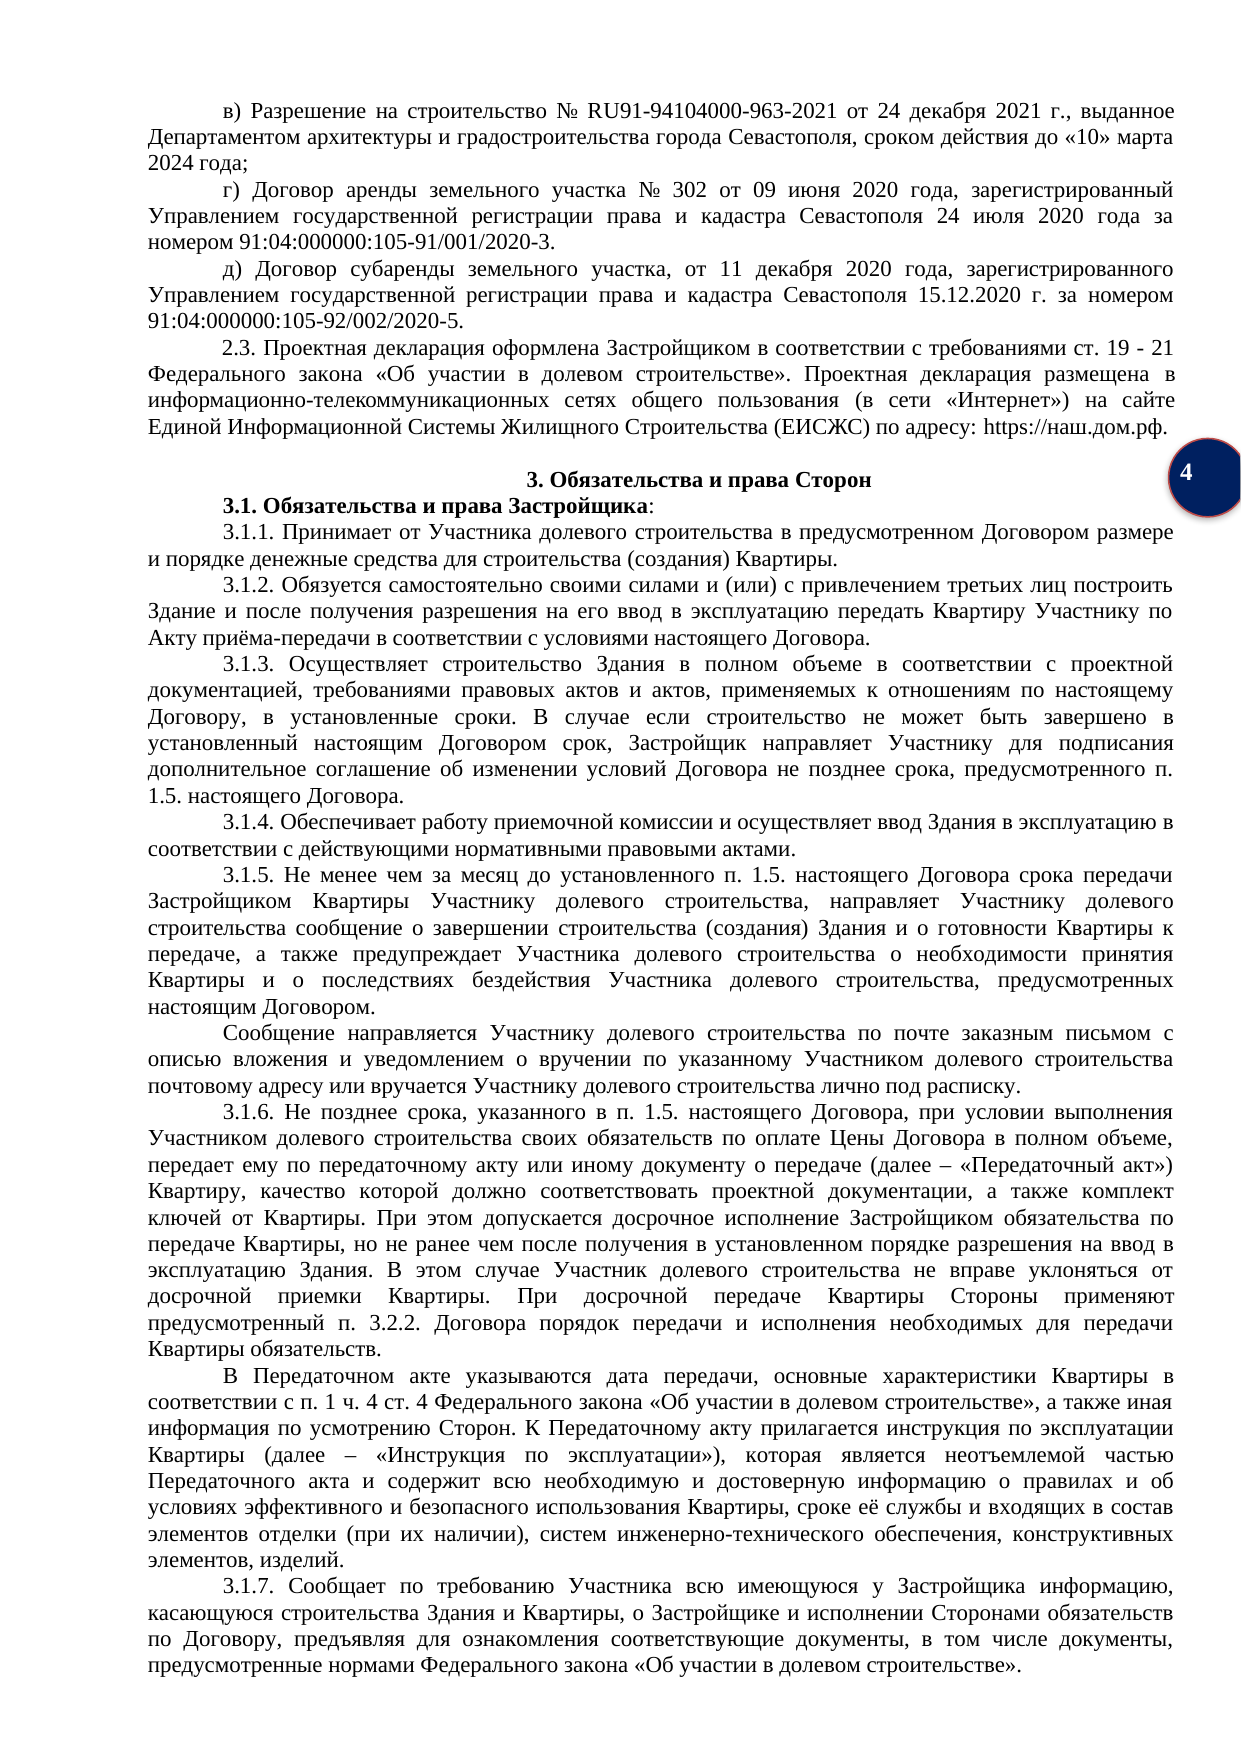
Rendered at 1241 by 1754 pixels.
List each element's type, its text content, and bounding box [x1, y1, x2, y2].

text 3.1.1. Принимает от Участника долевого строительства в предусмотренном Договором размере и порядке денежные средства для строительства (создания) Квартиры. [148, 518, 1175, 571]
text Сообщение направляется Участнику долевого строительства по почте заказным письмом с описью вложения и уведомлением о вручении по указанному Участником долевого строительства почтовому адресу или вручается Участнику долевого строительства лично под расписку. [148, 1019, 1175, 1098]
text 3.1.2. Обязуется самостоятельно своими силами и (или) с привлечением третьих лиц построить Здание и после получения разрешения на его ввод в эксплуатацию передать Квартиру Участнику по Акту приёма-передачи в соответствии с условиями настоящего Договора. [148, 571, 1175, 650]
text 3.1.4. Обеспечивает работу приемочной комиссии и осуществляет ввод Здания в эксплуатацию в соответствии с действующими нормативными правовыми актами. [148, 808, 1175, 861]
text 3.1.7. Сообщает по требованию Участника всю имеющуюся у Застройщика информацию, касающуюся строительства Здания и Квартиры, о Застройщике и исполнении Сторонами обязательств по Договору, предъявляя для ознакомления соответствующие документы, в том числе документы, предусмотренные нормами Федерального закона «Об участии в долевом строительстве». [148, 1572, 1175, 1678]
text д) Договор субаренды земельного участка, от 11 декабря 2020 года, зарегистрированного Управлением государственной регистрации права и кадастра Севастополя 15.12.2020 г. за номером 91:04:000000:105-92/002/2020-5. [148, 255, 1175, 334]
text В Передаточном акте указываются дата передачи, основные характеристики Квартиры в соответствии с п. 1 ч. 4 ст. 4 Федерального закона «Об участии в долевом строительстве», а также иная информация по усмотрению Сторон. К Передаточному акту прилагается инструкция по эксплуатации Квартиры (далее – «Инструкция по эксплуатации»), которая является неотъемлемой частью Передаточного акта и содержит всю необходимую и достоверную информацию о правилах и об условиях эффективного и безопасного использования Квартиры, сроке её службы и входящих в состав элементов отделки (при их наличии), систем инженерно-технического обеспечения, конструктивных элементов, изделий. [148, 1362, 1175, 1572]
text 3.1.6. Не позднее срока, указанного в п. 1.5. настоящего Договора, при условии выполнения Участником долевого строительства своих обязательств по оплате Цены Договора в полном объеме, передает ему по передаточному акту или иному документу о передаче (далее – «Передаточный акт») Квартиру, качество которой должно соответствовать проектной документации, а также комплект ключей от Квартиры. При этом допускается досрочное исполнение Застройщиком обязательства по передаче Квартиры, но не ранее чем после получения в установленном порядке разрешения на ввод в эксплуатацию Здания. В этом случае Участник долевого строительства не вправе уклоняться от досрочной приемки Квартиры. При досрочной передаче Квартиры Стороны применяют предусмотренный п. 3.2.2. Договора порядок передачи и исполнения необходимых для передачи Квартиры обязательств. [148, 1098, 1175, 1362]
text 2.3. Проектная декларация оформлена Застройщиком в соответствии с требованиями ст. 19 - 21 Федерального закона «Об участии в долевом строительстве». Проектная декларация размещена в информационно-телекоммуникационных сетях общего пользования (в сети «Интернет») на сайте Единой Информационной Системы Жилищного Строительства (ЕИСЖС) по адресу: https://наш.дом.рф. [148, 334, 1175, 439]
text 3.1.3. Осуществляет строительство Здания в полном объеме в соответствии с проектной документацией, требованиями правовых актов и актов, применяемых к отношениям по настоящему Договору, в установленные сроки. В случае если строительство не может быть завершено в установленный настоящим Договором срок, Застройщик направляет Участнику для подписания дополнительное соглашение об изменении условий Договора не позднее срока, предусмотренного п. 1.5. настоящего Договора. [148, 650, 1175, 808]
text 3.1. Обязательства и права Застройщика: [148, 492, 1175, 518]
text г) Договор аренды земельного участка № 302 от 09 июня 2020 года, зарегистрированный Управлением государственной регистрации права и кадастра Севастополя 24 июля 2020 года за номером 91:04:000000:105-91/001/2020-3. [148, 176, 1175, 255]
text 3.1.5. Не менее чем за месяц до установленного п. 1.5. настоящего Договора срока передачи Застройщиком Квартиры Участнику долевого строительства, направляет Участнику долевого строительства сообщение о завершении строительства (создания) Здания и о готовности Квартиры к передаче, а также предупреждает Участника долевого строительства о необходимости принятия Квартиры и о последствиях бездействия Участника долевого строительства, предусмотренных настоящим Договором. [148, 861, 1175, 1019]
text в) Разрешение на строительство № RU91-94104000-963-2021 от 24 декабря 2021 г., выданное Департаментом архитектуры и градостроительства города Севастополя, сроком действия до «10» марта 2024 года; [148, 97, 1175, 176]
text 3. Обязательства и права Сторон [148, 466, 1175, 492]
